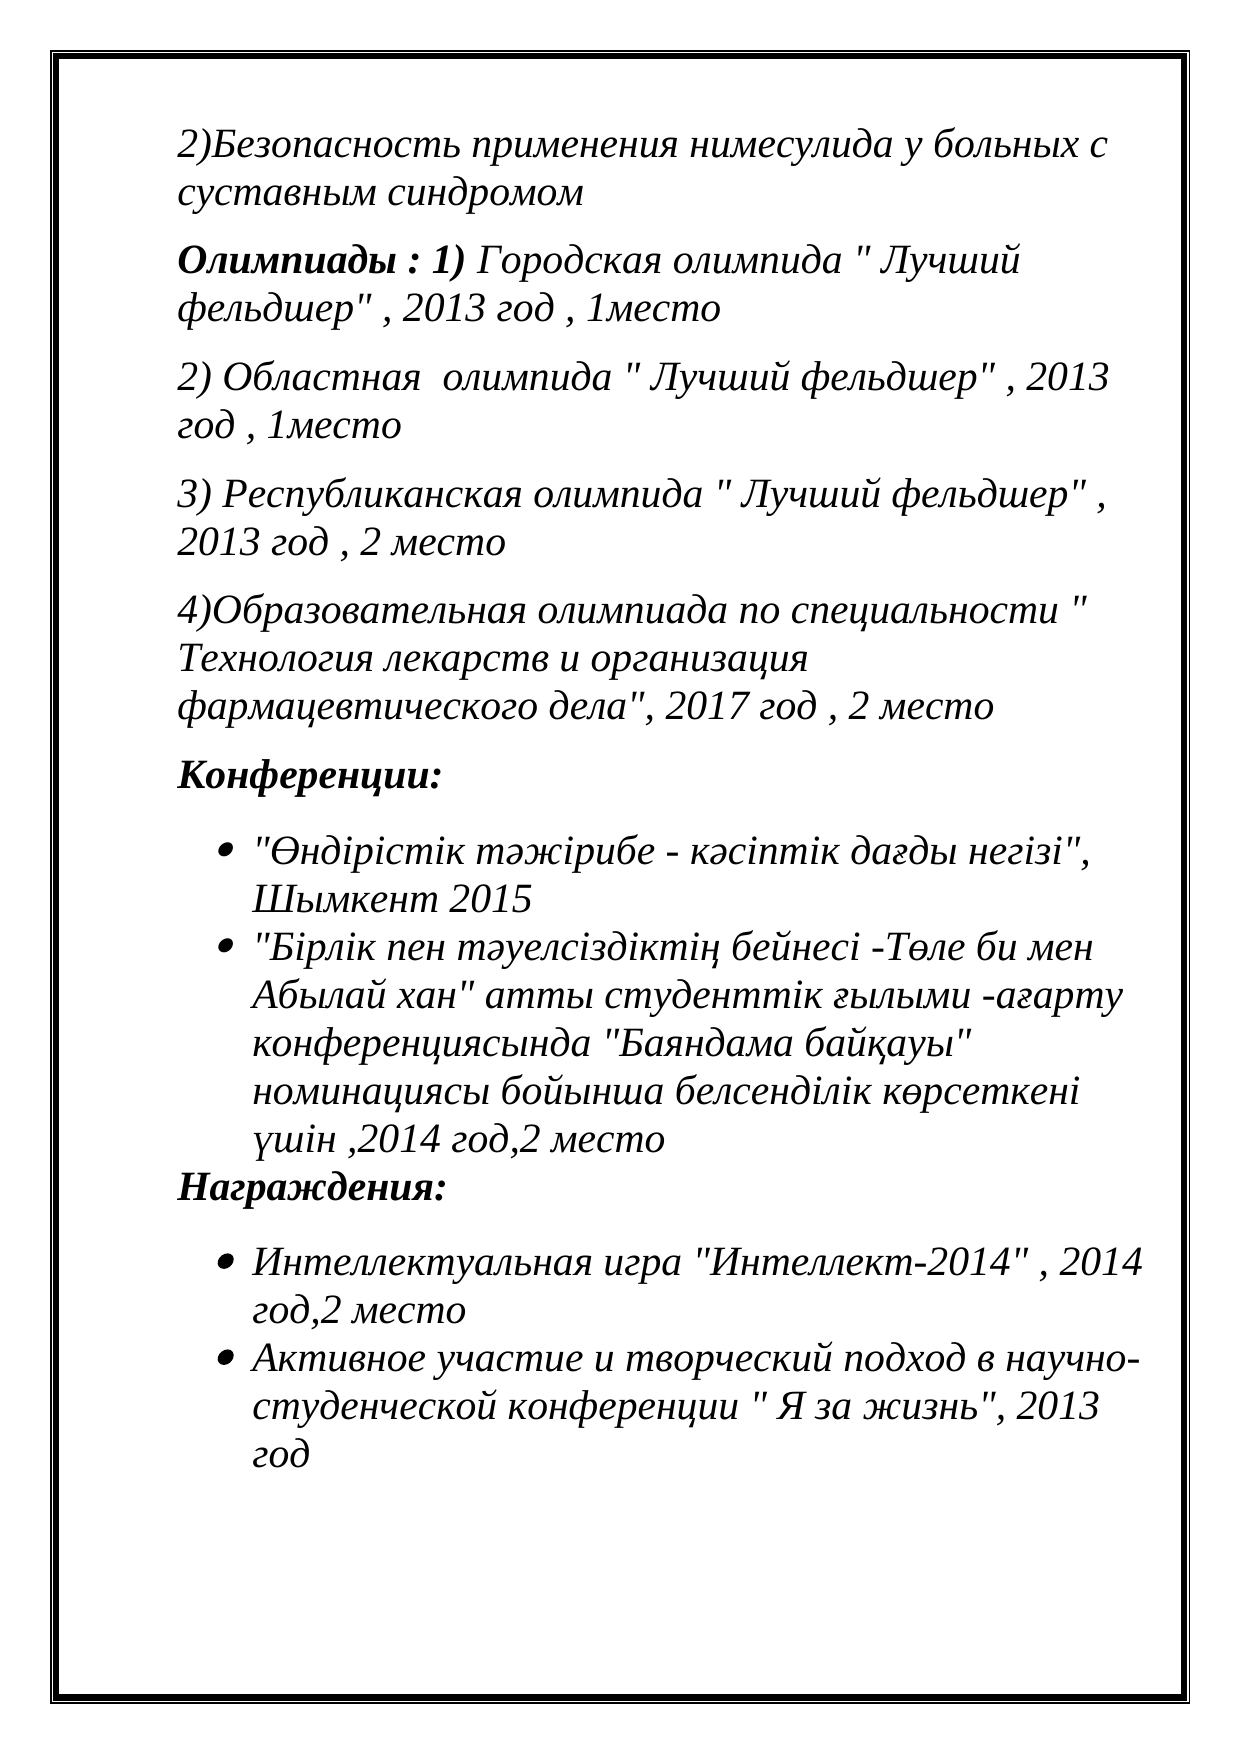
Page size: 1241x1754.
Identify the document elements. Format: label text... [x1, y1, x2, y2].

text 2) Областная олимпида " Лучший фельдшер" , 2013 год , 1место [177, 351, 1152, 447]
text 2)Безопасность применения нимесулида у больных с суставным синдромом [177, 118, 1152, 214]
text Награждения: [177, 1161, 1152, 1209]
text Олимпиады : 1) Городская олимпида " Лучший фельдшер" , 2013 год , 1место [177, 235, 1152, 331]
text 3) Республиканская олимпида " Лучший фельдшер" , 2013 год , 2 место [177, 468, 1152, 564]
list Интеллектуальная игра "Интеллект-2014" , 2014 год,2 место [214, 1237, 1152, 1333]
list "Бірлік пен тәуелсіздіктің бейнесі -Төле би мен Абылай хан" атты студенттік ғылыми -ағарту конференциясында "Баяндама байқауы" номинациясы бойынша белсенділік көрсеткені үшін ,2014 год,2 место [214, 921, 1152, 1161]
text Конференции: [177, 749, 1152, 797]
text 4)Образовательная олимпиада по специальности " Технология лекарств и организация фармацевтического дела", 2017 год , 2 место [177, 585, 1152, 728]
list Активное участие и творческий подход в научно-студенческой конференции " Я за жизнь", 2013 год [214, 1333, 1152, 1477]
list "Өндірістік тәжірибе - кәсіптік дағды негізі", Шымкент 2015 [214, 825, 1152, 921]
